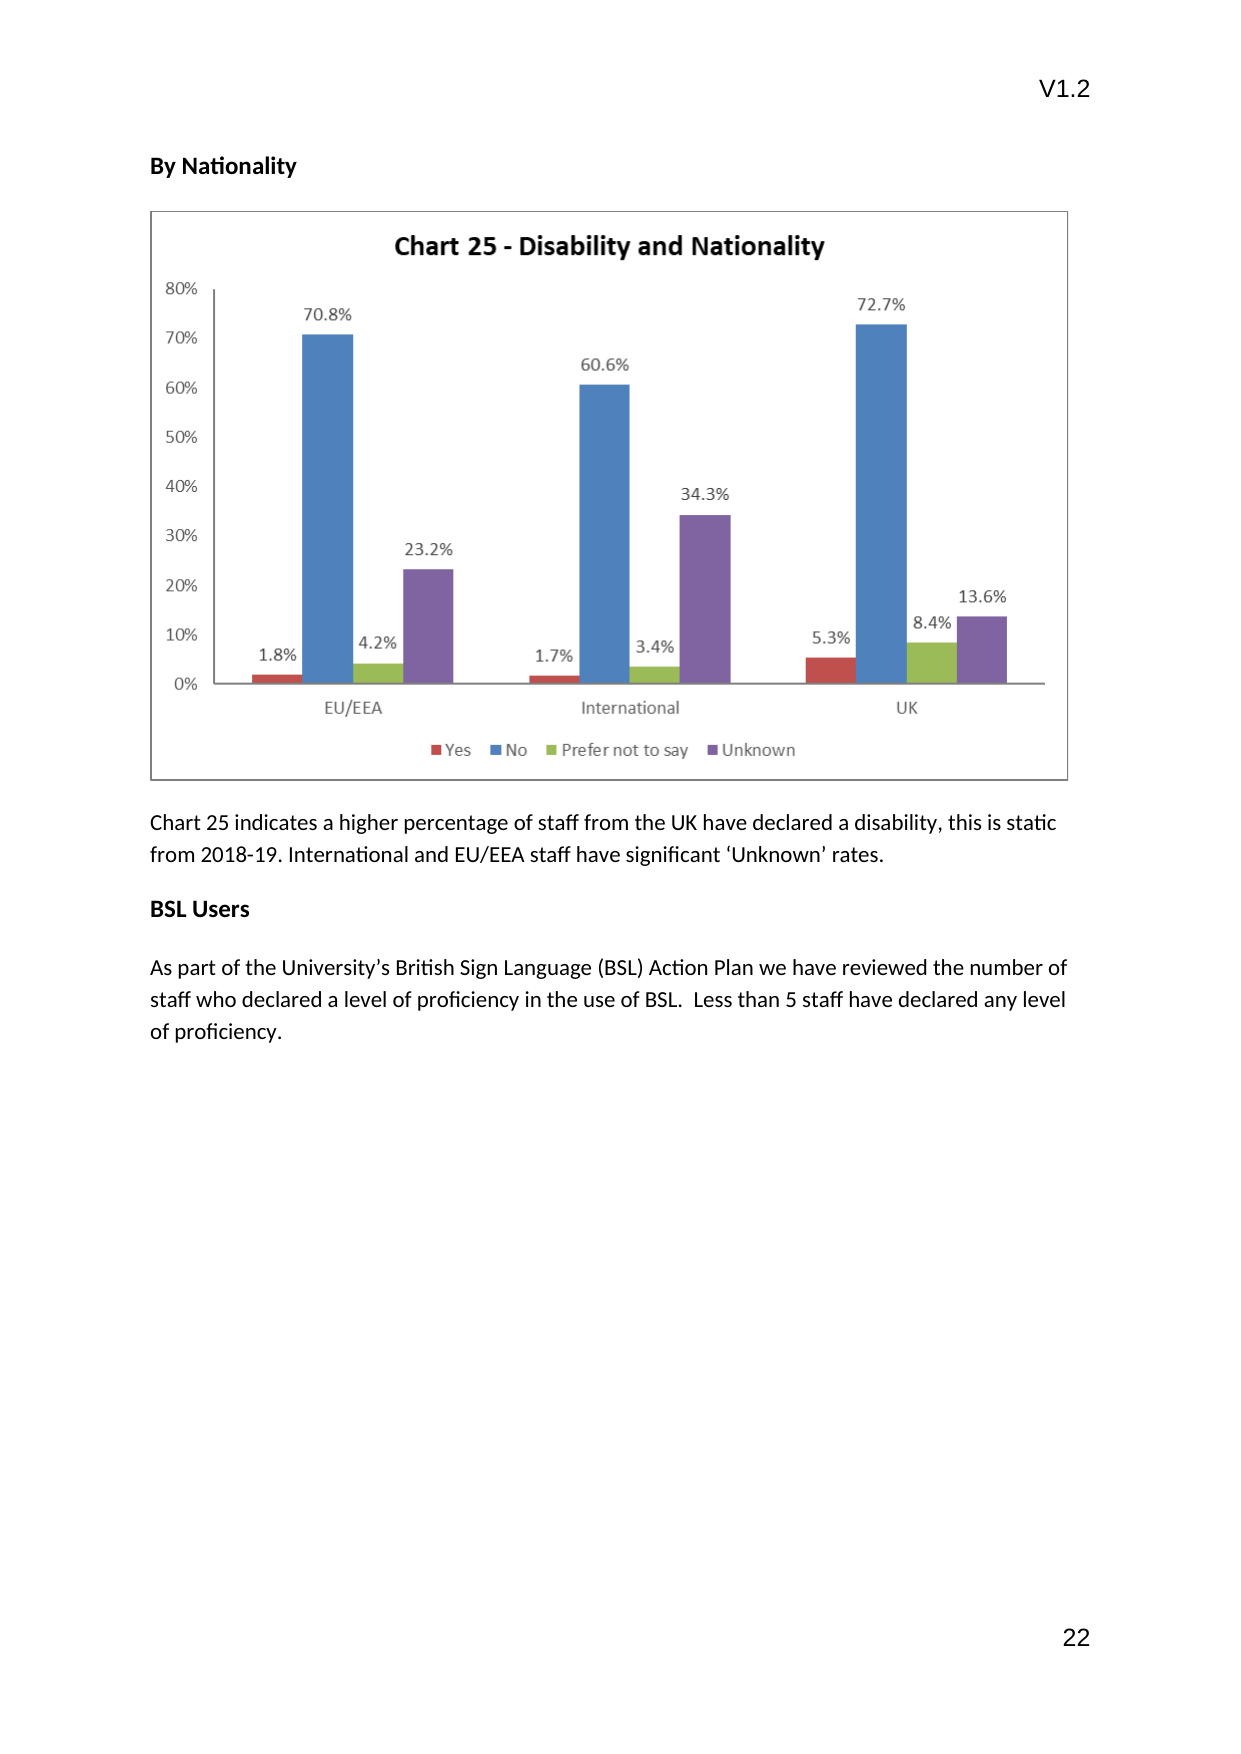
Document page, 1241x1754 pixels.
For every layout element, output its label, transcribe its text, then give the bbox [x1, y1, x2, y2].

subtitle BSL Users [150, 893, 1090, 924]
text Chart 25 indicates a higher percentage of staff from the UK have declared a disability, this is static from 2018-19. International and EU/EEA staff have significant ‘Unknown’ rates. [150, 808, 1090, 868]
picture [150, 211, 1069, 781]
subtitle By Nationality [150, 150, 1090, 181]
text As part of the University’s British Sign Language (BSL) Action Plan we have reviewed the number of staff who declared a level of proficiency in the use of BSL. Less than 5 staff have declared any level of proficiency. [150, 953, 1090, 1045]
